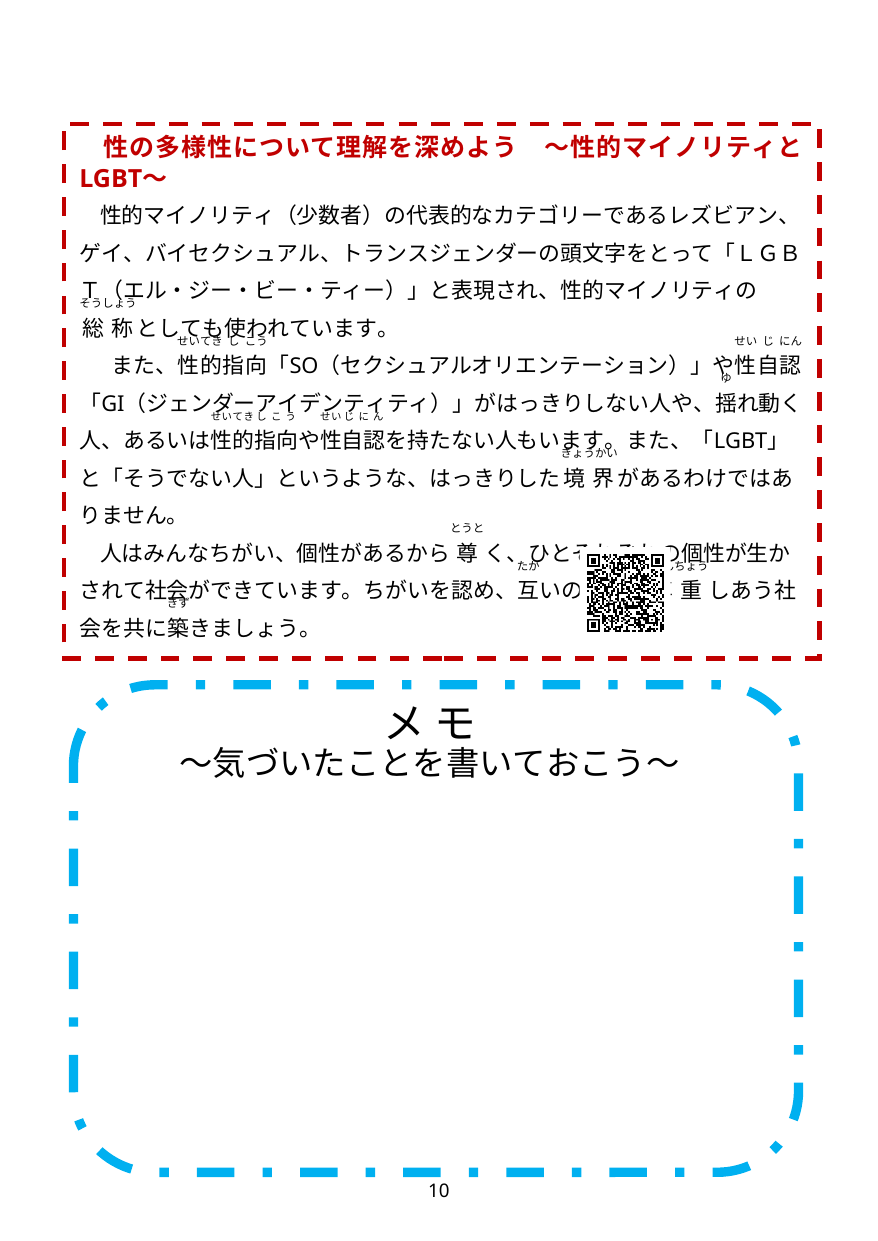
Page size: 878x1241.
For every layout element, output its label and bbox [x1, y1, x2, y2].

picture [579, 547, 671, 639]
